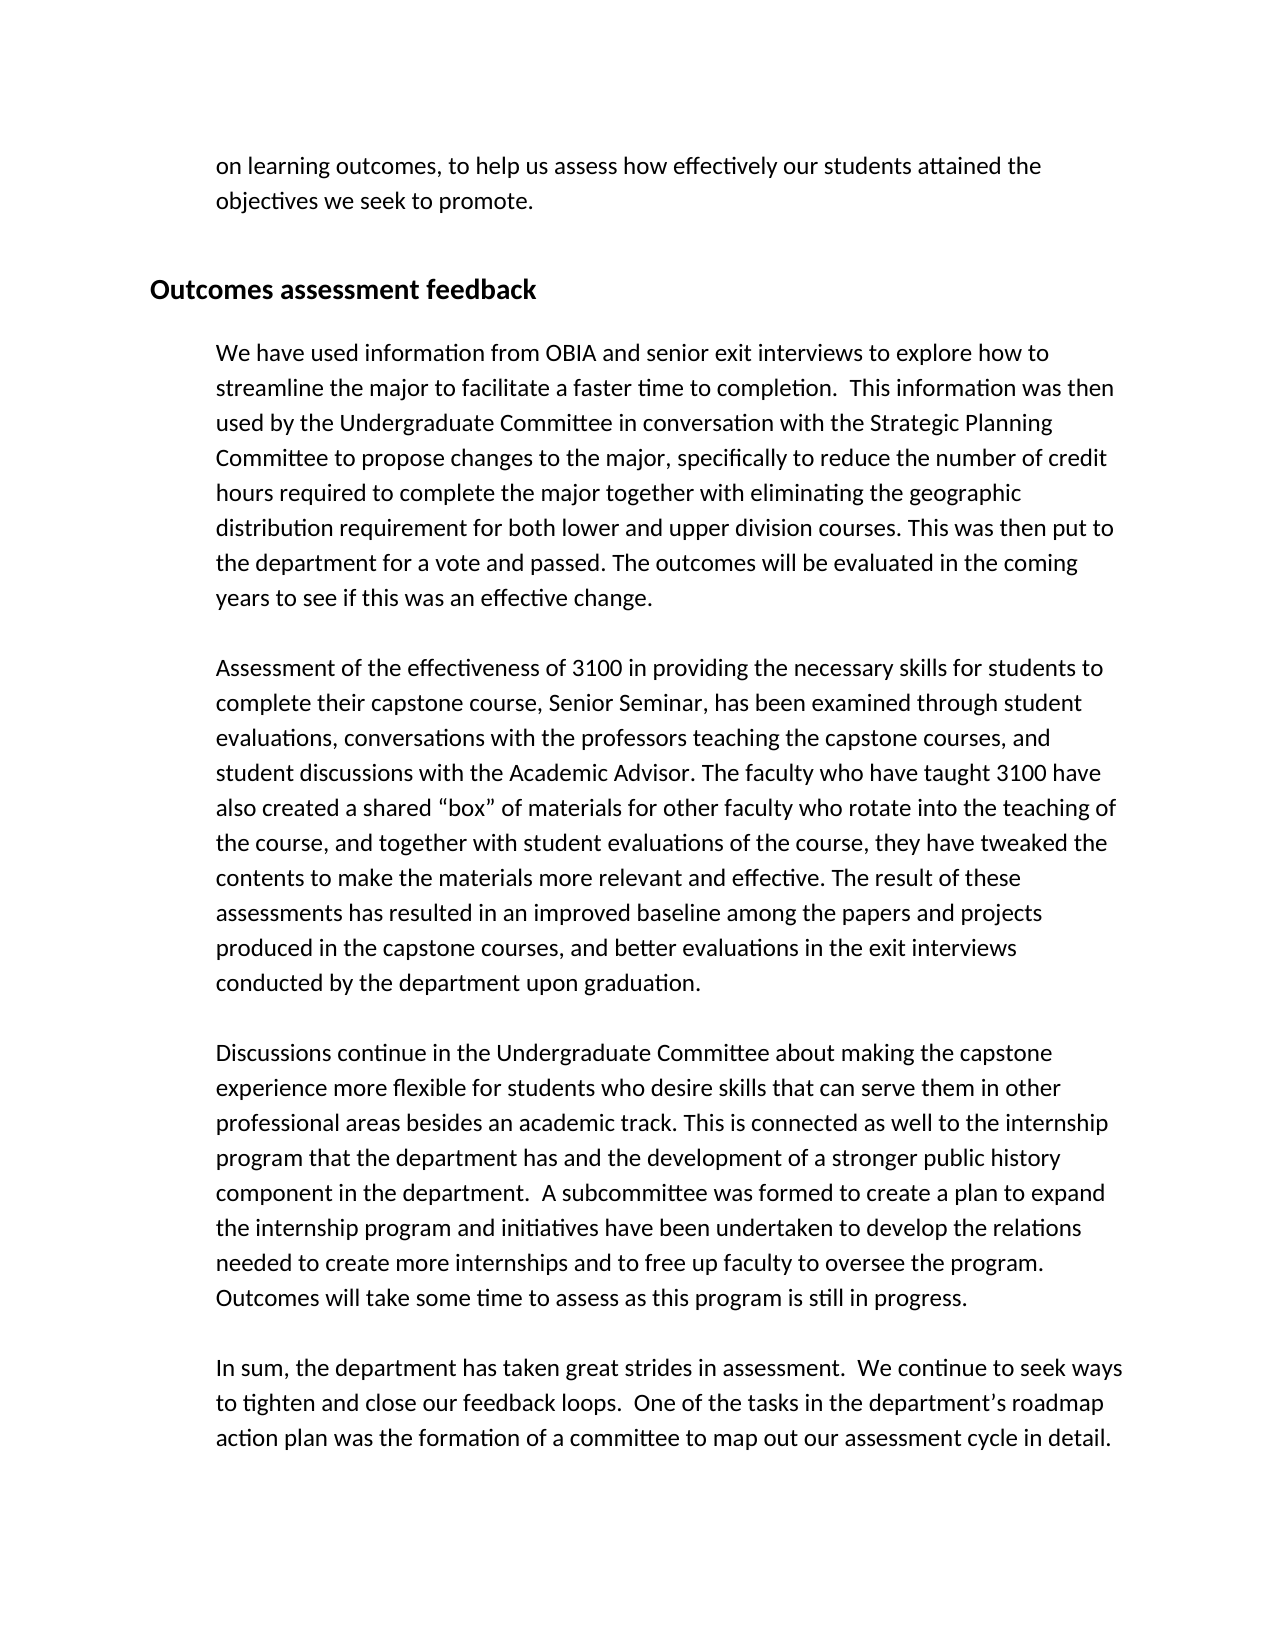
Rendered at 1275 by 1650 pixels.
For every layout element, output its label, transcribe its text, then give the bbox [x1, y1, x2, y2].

text Assessment of the effectiveness of 3100 in providing the necessary skills for students to complete their capstone course, Senior Seminar, has been examined through student evaluations, conversations with the professors teaching the capstone courses, and student discussions with the Academic Advisor. The faculty who have taught 3100 have also created a shared “box” of materials for other faculty who rotate into the teaching of the course, and together with student evaluations of the course, they have tweaked the contents to make the materials more relevant and effective. The result of these assessments has resulted in an improved baseline among the papers and projects produced in the capstone courses, and better evaluations in the exit interviews conducted by the department upon graduation. [216, 652, 1125, 998]
text We have used information from OBIA and senior exit interviews to explore how to streamline the major to facilitate a faster time to completion. This information was then used by the Undergraduate Committee in conversation with the Strategic Planning Committee to propose changes to the major, specifically to reduce the number of credit hours required to complete the major together with eliminating the geographic distribution requirement for both lower and upper division courses. This was then put to the department for a vote and passed. The outcomes will be evaluated in the coming years to see if this was an effective change. [216, 337, 1125, 613]
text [216, 1352, 1125, 1453]
text Outcomes assessment feedback [150, 271, 1125, 307]
text Discussions continue in the Undergraduate Committee about making the capstone experience more flexible for students who desire skills that can serve them in other professional areas besides an academic track. This is connected as well to the internship program that the department has and the development of a stronger public history component in the department. A subcommittee was formed to create a plan to expand the internship program and initiatives have been undertaken to develop the relations needed to create more internships and to free up faculty to oversee the program. Outcomes will take some time to assess as this program is still in progress. [216, 1037, 1125, 1313]
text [216, 150, 1125, 216]
